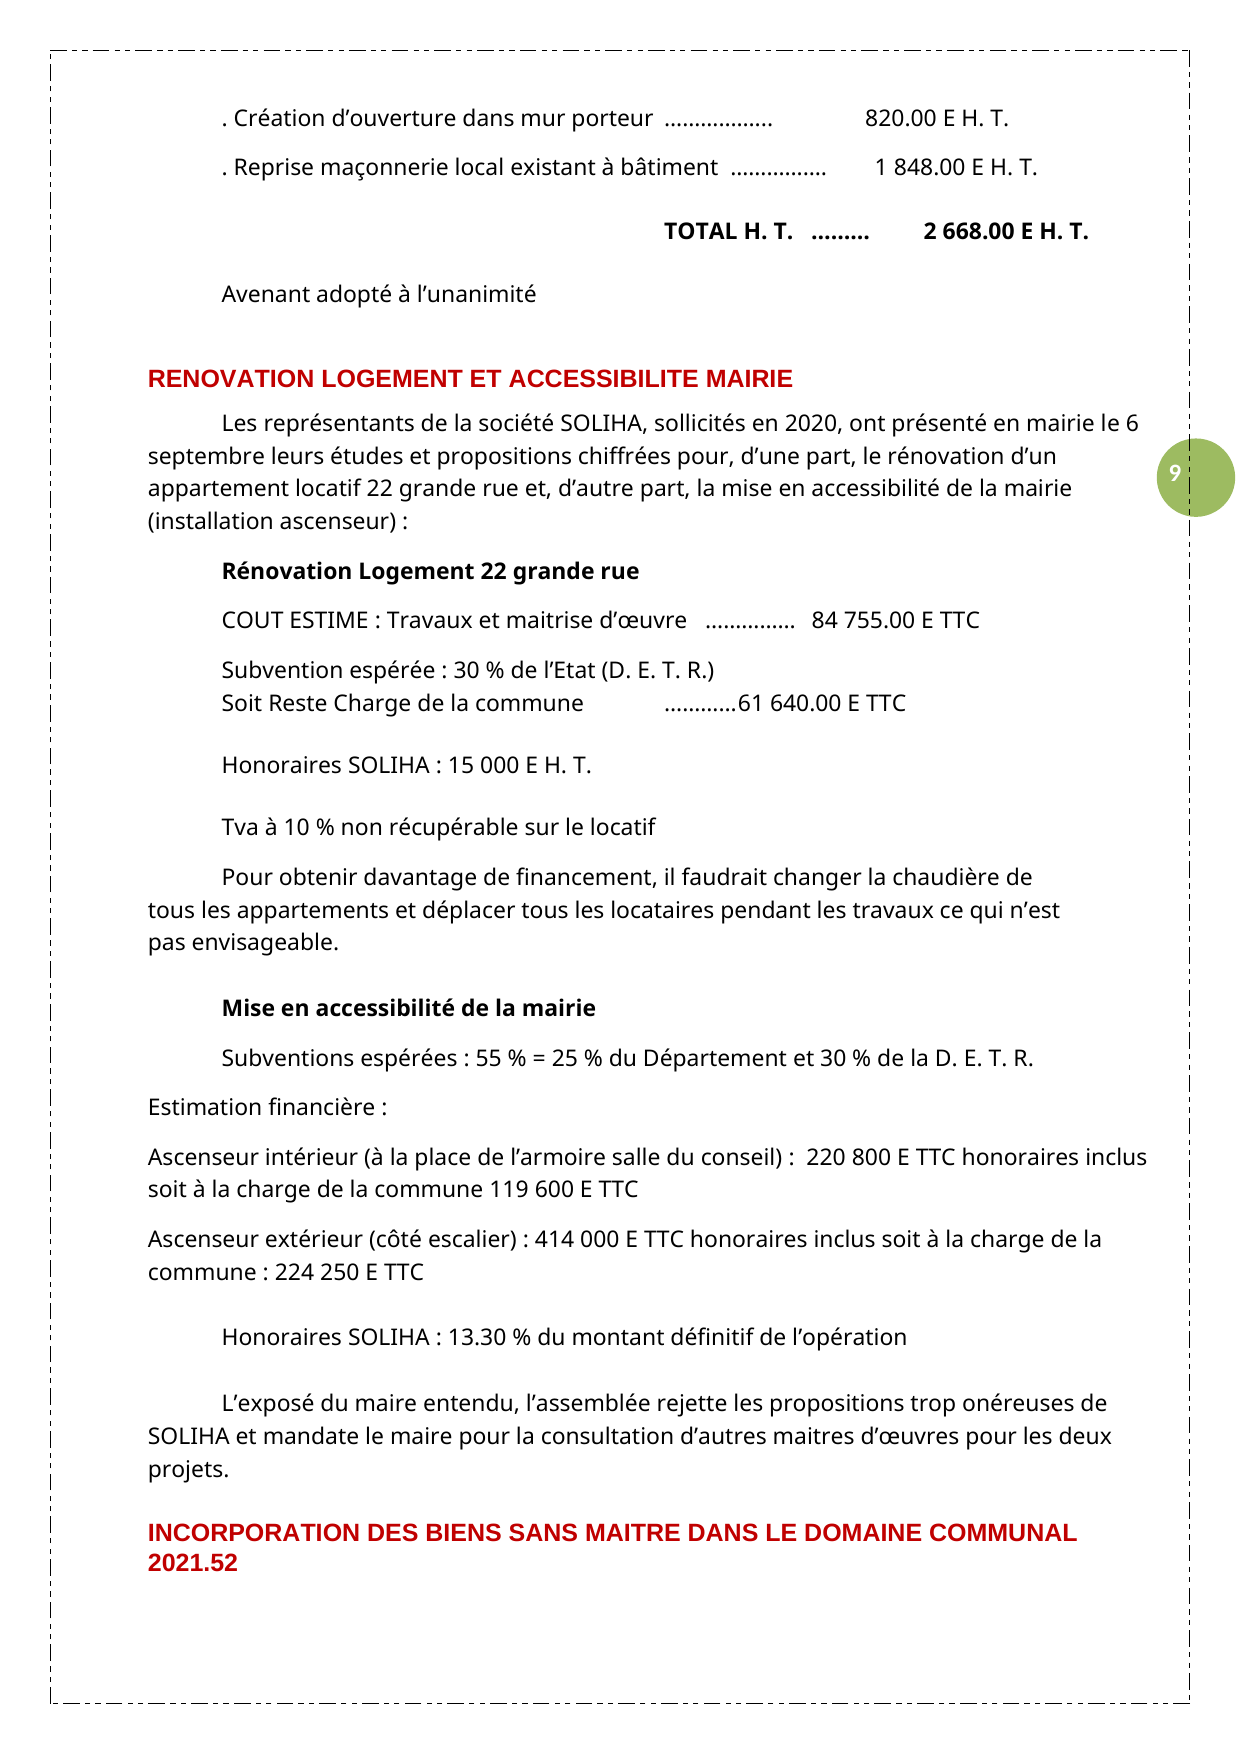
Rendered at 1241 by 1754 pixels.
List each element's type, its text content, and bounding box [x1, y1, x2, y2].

text Subventions espérées : 55 % = 25 % du Département et 30 % de la D. E. T. R. [148, 1041, 1152, 1073]
text Les représentants de la société SOLIHA, sollicités en 2020, ont présenté en mairie le 6 septembre leurs études et propositions chiffrées pour, d’une part, le rénovation d’un appartement locatif 22 grande rue et, d’autre part, la mise en accessibilité de la mairie (installation ascenseur) : [148, 407, 1152, 536]
text Ascenseur intérieur (à la place de l’armoire salle du conseil) : 220 800 E TTC honoraires inclus soit à la charge de la commune 119 600 E TTC [148, 1141, 1152, 1204]
text Subvention espérée : 30 % de l’Etat (D. E. T. R.) [148, 654, 1152, 685]
text L’exposé du maire entendu, l’assemblée rejette les propositions trop onéreuses de SOLIHA et mandate le maire pour la consultation d’autres maitres d’œuvres pour les deux projets. [148, 1387, 1122, 1484]
text RENOVATION LOGEMENT ET ACCESSIBILITE MAIRIE [148, 364, 1152, 393]
text pas envisageable. [148, 926, 1152, 958]
text . Reprise maçonnerie local existant à bâtiment ……………. 1 848.00 E H. T. [148, 151, 1152, 182]
text INCORPORATION DES BIENS SANS MAITRE DANS LE DOMAINE COMMUNAL 2021.52 [148, 1518, 1152, 1577]
list TOTAL H. T. ……… 2 668.00 E H. T. [245, 215, 1152, 247]
text Honoraires SOLIHA : 15 000 E H. T. [148, 749, 1152, 780]
text Tva à 10 % non récupérable sur le locatif [148, 811, 1152, 842]
list Avenant adopté à l’unanimité [177, 278, 1152, 309]
text tous les appartements et déplacer tous les locataires pendant les travaux ce qui n’est [148, 893, 1152, 925]
text Estimation financière : [148, 1091, 1152, 1122]
text . Création d’ouverture dans mur porteur ………….….. 820.00 E H. T. [148, 102, 1152, 133]
text Soit Reste Charge de la commune ………… 61 640.00 E TTC [148, 686, 1107, 718]
text Ascenseur extérieur (côté escalier) : 414 000 E TTC honoraires inclus soit à la charge de la commune : 224 250 E TTC [148, 1223, 1152, 1287]
text COUT ESTIME : Travaux et maitrise d’œuvre …………… 84 755.00 E TTC [148, 604, 1152, 635]
text Mise en accessibilité de la mairie [148, 992, 1152, 1023]
text Rénovation Logement 22 grande rue [148, 555, 1152, 586]
text Honoraires SOLIHA : 13.30 % du montant définitif de l’opération [148, 1321, 1152, 1352]
text Pour obtenir davantage de financement, il faudrait changer la chaudière de [148, 861, 1152, 892]
